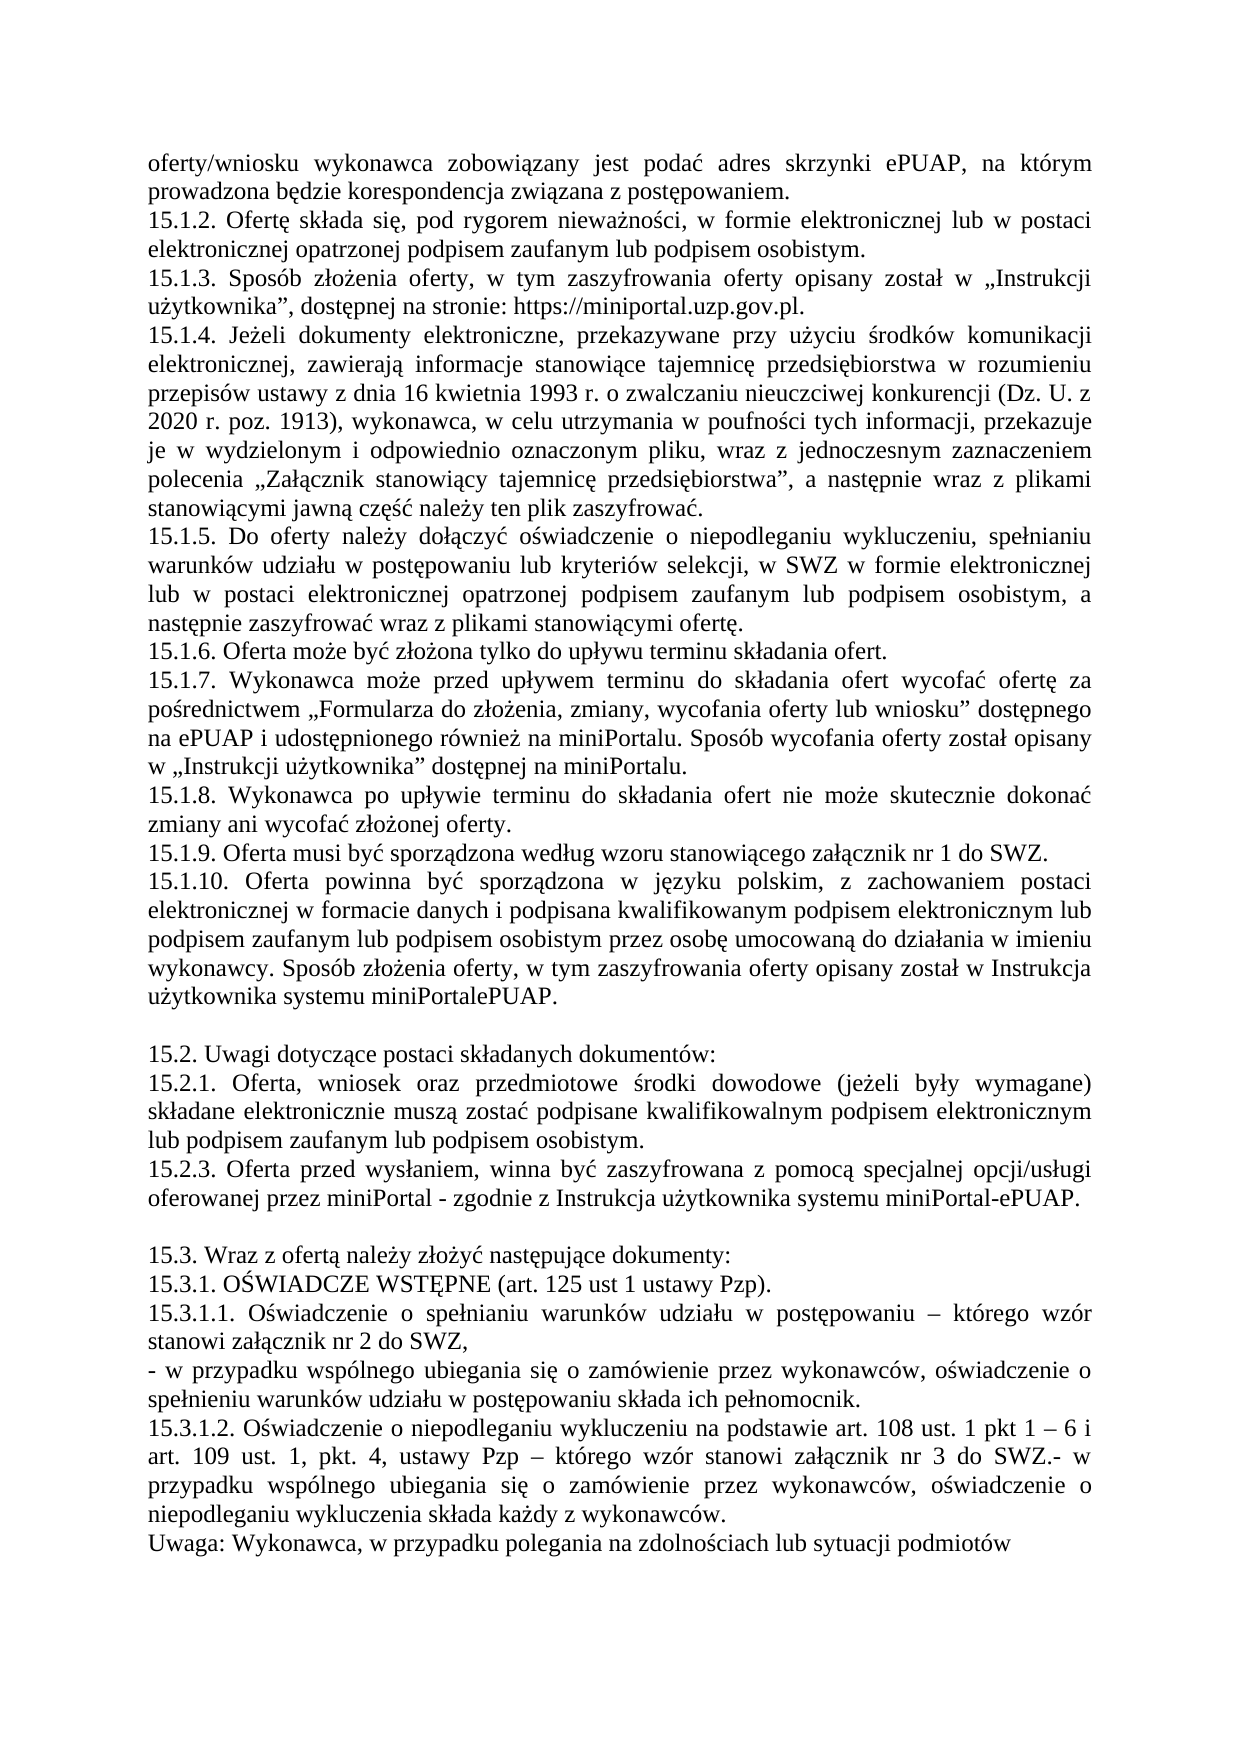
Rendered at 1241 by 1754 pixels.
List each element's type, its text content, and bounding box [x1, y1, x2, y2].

text 15.2.1. Oferta, wniosek oraz przedmiotowe środki dowodowe (jeżeli były wymagane) składane elektronicznie muszą zostać podpisane kwalifikowalnym podpisem elektronicznym lub podpisem zaufanym lub podpisem osobistym. [148, 1068, 1093, 1154]
text 15.1.3. Sposób złożenia oferty, w tym zaszyfrowania oferty opisany został w „Instrukcji użytkownika”, dostępnej na stronie: https://miniportal.uzp.gov.pl. [148, 263, 1093, 320]
text 15.1.10. Oferta powinna być sporządzona w języku polskim, z zachowaniem postaci elektronicznej w formacie danych i podpisana kwalifikowanym podpisem elektronicznym lub podpisem zaufanym lub podpisem osobistym przez osobę umocowaną do działania w imieniu wykonawcy. Sposób złożenia oferty, w tym zaszyfrowania oferty opisany został w Instrukcja użytkownika systemu miniPortalePUAP. [148, 866, 1093, 1010]
text 15.2.3. Oferta przed wysłaniem, winna być zaszyfrowana z pomocą specjalnej opcji/usługi oferowanej przez miniPortal - zgodnie z Instrukcja użytkownika systemu miniPortal-ePUAP. [148, 1154, 1093, 1211]
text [148, 148, 1093, 205]
text 15.2. Uwagi dotyczące postaci składanych dokumentów: [148, 1039, 1093, 1068]
text 15.1.8. Wykonawca po upływie terminu do składania ofert nie może skutecznie dokonać zmiany ani wycofać złożonej oferty. [148, 780, 1093, 838]
text 15.1.2. Ofertę składa się, pod rygorem nieważności, w formie elektronicznej lub w postaci elektronicznej opatrzonej podpisem zaufanym lub podpisem osobistym. [148, 205, 1093, 263]
text 15.1.5. Do oferty należy dołączyć oświadczenie o niepodleganiu wykluczeniu, spełnianiu warunków udziału w postępowaniu lub kryteriów selekcji, w SWZ w formie elektronicznej lub w postaci elektronicznej opatrzonej podpisem zaufanym lub podpisem osobistym, a następnie zaszyfrować wraz z plikami stanowiącymi ofertę. [148, 521, 1093, 636]
text 15.3.1. OŚWIADCZE WSTĘPNE (art. 125 ust 1 ustawy Pzp). [148, 1269, 1093, 1298]
text 15.3.1.1. Oświadczenie o spełnianiu warunków udziału w postępowaniu – którego wzór stanowi załącznik nr 2 do SWZ, [148, 1298, 1093, 1355]
text 15.1.9. Oferta musi być sporządzona według wzoru stanowiącego załącznik nr 1 do SWZ. [148, 838, 1093, 866]
text 15.1.4. Jeżeli dokumenty elektroniczne, przekazywane przy użyciu środków komunikacji elektronicznej, zawierają informacje stanowiące tajemnicę przedsiębiorstwa w rozumieniu przepisów ustawy z dnia 16 kwietnia 1993 r. o zwalczaniu nieuczciwej konkurencji (Dz. U. z 2020 r. poz. 1913), wykonawca, w celu utrzymania w poufności tych informacji, przekazuje je w wydzielonym i odpowiednio oznaczonym pliku, wraz z jednoczesnym zaznaczeniem polecenia „Załącznik stanowiący tajemnicę przedsiębiorstwa”, a następnie wraz z plikami stanowiącymi jawną część należy ten plik zaszyfrować. [148, 320, 1093, 521]
text 15.3. Wraz z ofertą należy złożyć następujące dokumenty: [148, 1240, 1093, 1269]
text Uwaga: Wykonawca, w przypadku polegania na zdolnościach lub sytuacji podmiotów [148, 1528, 1093, 1556]
text 15.1.6. Oferta może być złożona tylko do upływu terminu składania ofert. [148, 636, 1093, 665]
text 15.3.1.2. Oświadczenie o niepodleganiu wykluczeniu na podstawie art. 108 ust. 1 pkt 1 – 6 i art. 109 ust. 1, pkt. 4, ustawy Pzp – którego wzór stanowi załącznik nr 3 do SWZ.- w przypadku wspólnego ubiegania się o zamówienie przez wykonawców, oświadczenie o niepodleganiu wykluczenia składa każdy z wykonawców. [148, 1413, 1093, 1528]
text 15.1.7. Wykonawca może przed upływem terminu do składania ofert wycofać ofertę za pośrednictwem „Formularza do złożenia, zmiany, wycofania oferty lub wniosku” dostępnego na ePUAP i udostępnionego również na miniPortalu. Sposób wycofania oferty został opisany w „Instrukcji użytkownika” dostępnej na miniPortalu. [148, 665, 1093, 780]
text - w przypadku wspólnego ubiegania się o zamówienie przez wykonawców, oświadczenie o spełnieniu warunków udziału w postępowaniu składa ich pełnomocnik. [148, 1355, 1093, 1413]
